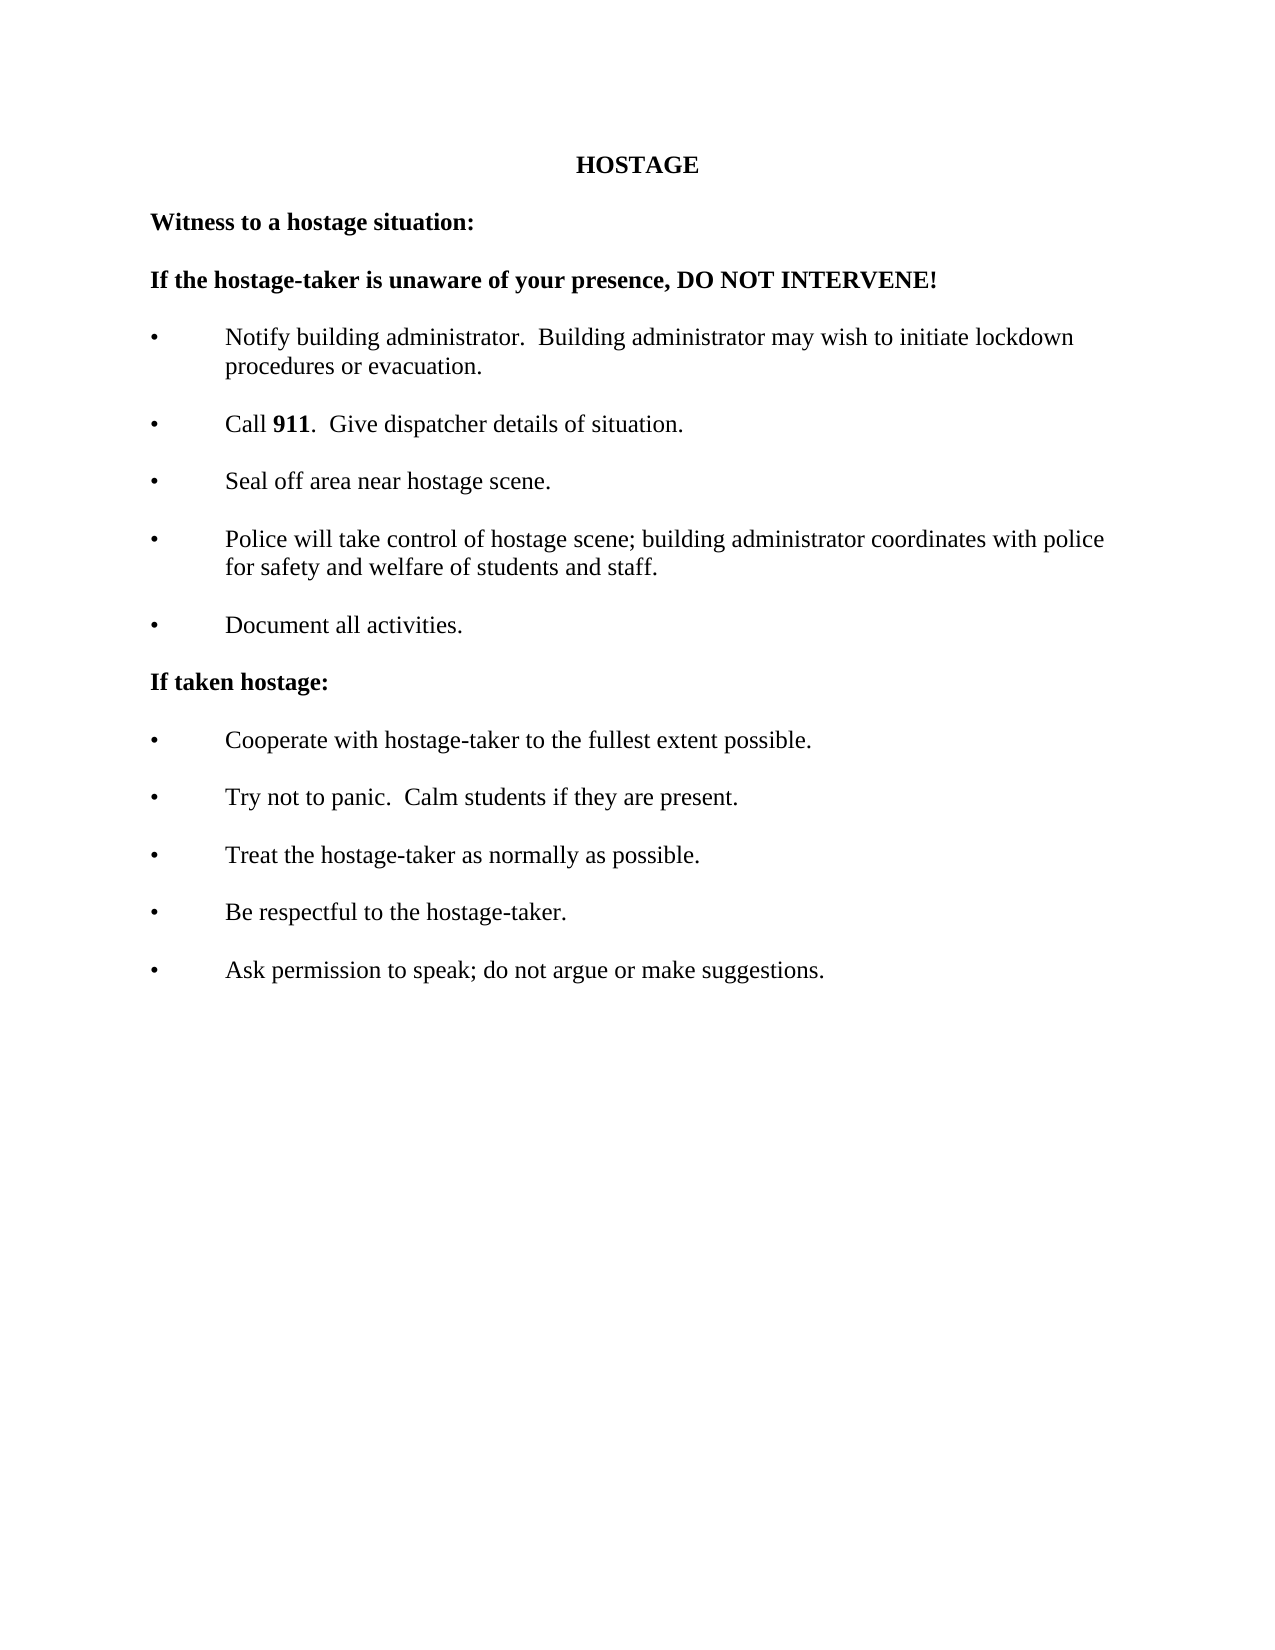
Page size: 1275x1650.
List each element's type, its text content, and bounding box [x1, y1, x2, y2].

text Witness to a hostage situation: [150, 207, 1125, 236]
text • Police will take control of hostage scene; building administrator coordinates with police for safety and welfare of students and staff. [150, 524, 1125, 581]
text If taken hostage: [150, 667, 1125, 696]
text If the hostage-taker is unaware of your presence, DO NOT INTERVENE! [150, 265, 1125, 294]
text • Call 911. Give dispatcher details of situation. [150, 409, 1125, 437]
text • Try not to panic. Calm students if they are present. [150, 782, 1125, 811]
text • Document all activities. [150, 610, 1125, 639]
text HOSTAGE [150, 150, 1125, 179]
text • Treat the hostage-taker as normally as possible. [150, 840, 1125, 869]
text • Ask permission to speak; do not argue or make suggestions. [150, 955, 1125, 984]
text • Cooperate with hostage-taker to the fullest extent possible. [150, 725, 1125, 754]
text • Seal off area near hostage scene. [150, 466, 1125, 495]
text • Notify building administrator. Building administrator may wish to initiate lockdown procedures or evacuation. [150, 322, 1125, 380]
text • Be respectful to the hostage-taker. [150, 897, 1125, 926]
